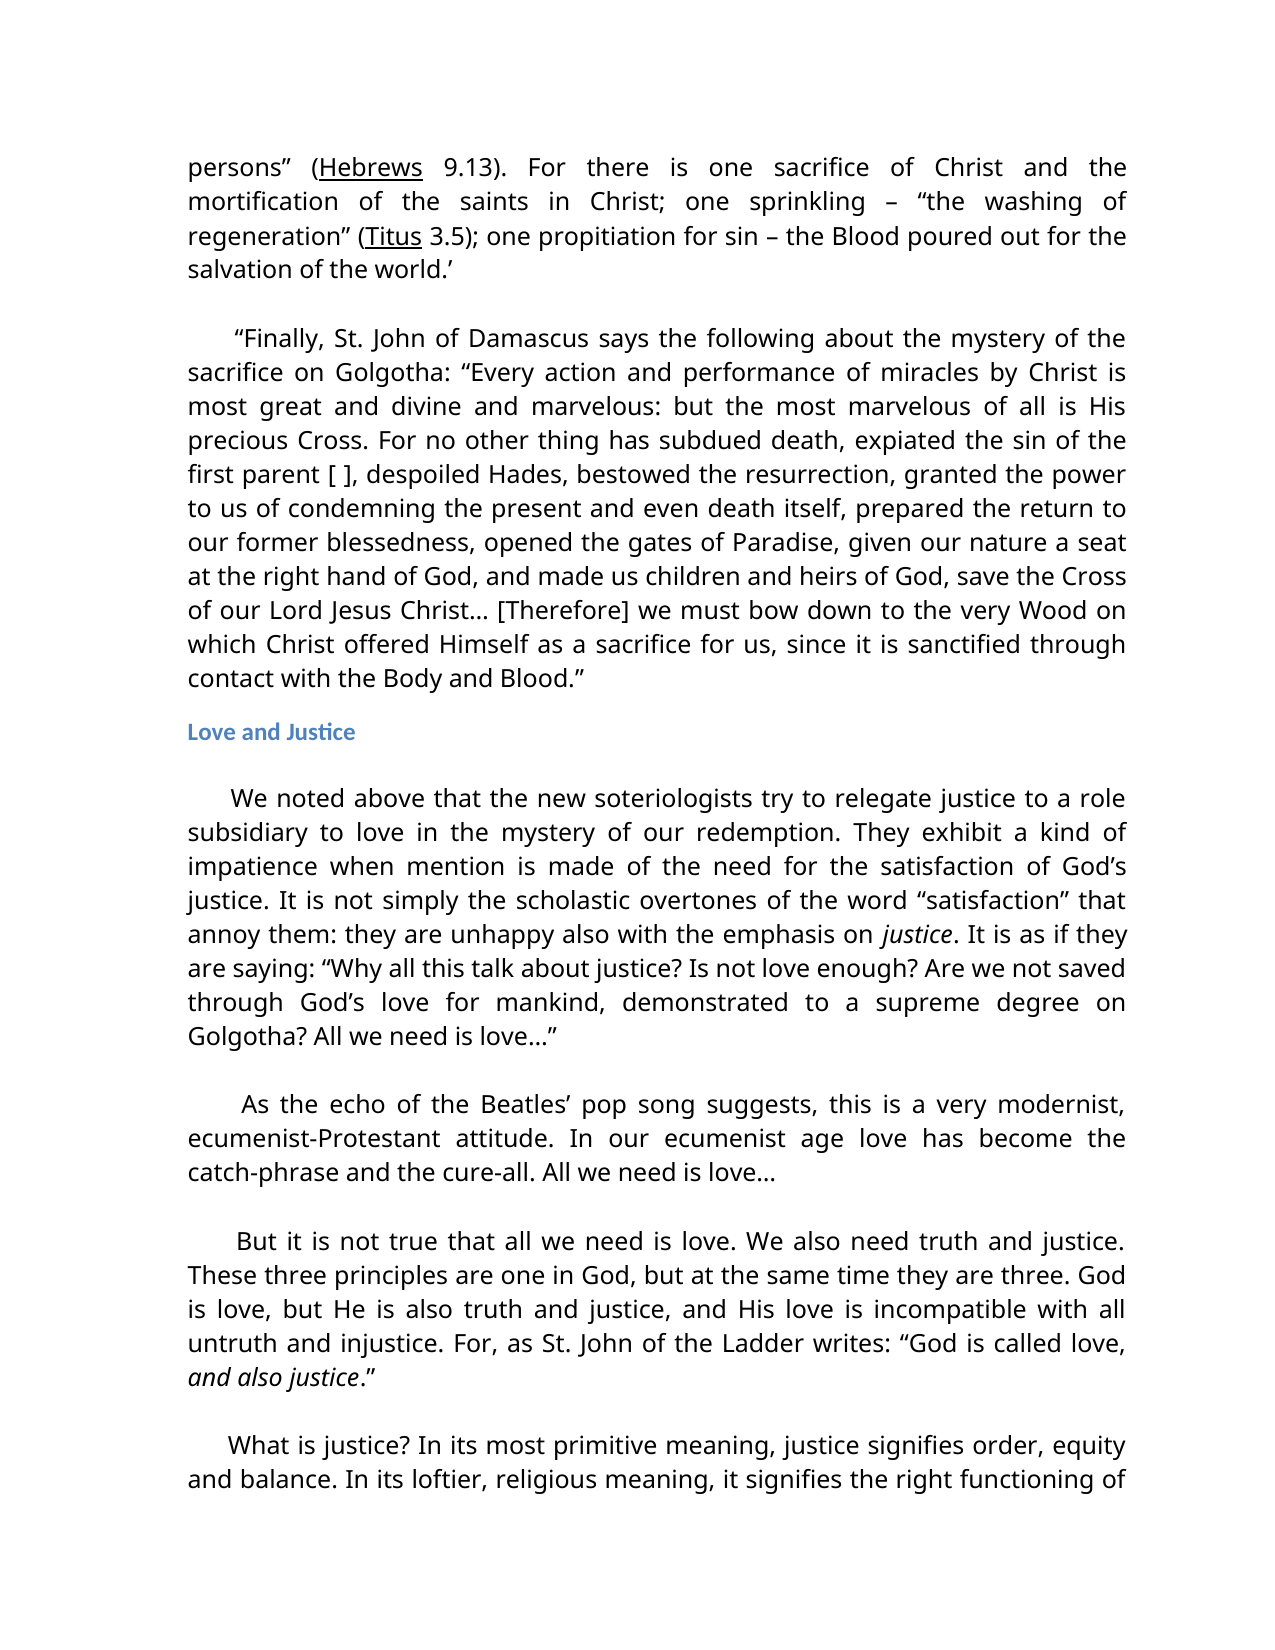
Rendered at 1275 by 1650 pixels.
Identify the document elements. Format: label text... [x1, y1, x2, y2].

text “Finally, St. John of Damascus says the following about the mystery of the sacrifice on Golgotha: “Every action and performance of miracles by Christ is most great and divine and marvelous: but the most marvelous of all is His precious Cross. For no other thing has subdued death, expiated the sin of the first parent [ ], despoiled Hades, bestowed the resurrection, granted the power to us of condemning the present and even death itself, prepared the return to our former blessedness, opened the gates of Paradise, given our nature a seat at the right hand of God, and made us children and heirs of God, save the Cross of our Lord Jesus Christ… [Therefore] we must bow down to the very Wood on which Christ offered Himself as a sacrifice for us, since it is sanctified through contact with the Body and Blood.” [187, 320, 1128, 695]
text We noted above that the new soteriologists try to relegate justice to a role subsidiary to love in the mystery of our redemption. They exhibit a kind of impatience when mention is made of the need for the satisfaction of God’s justice. It is not simply the scholastic overtones of the word “satisfaction” that annoy them: they are unhappy also with the emphasis on justice. It is as if they are saying: “Why all this talk about justice? Is not love enough? Are we not saved through God’s love for mankind, demonstrated to a supreme degree on Golgotha? All we need is love…” [187, 780, 1128, 1053]
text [187, 1428, 1128, 1496]
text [187, 150, 1128, 286]
subtitle Love and Justice [187, 716, 1087, 746]
text As the echo of the Beatles’ pop song suggests, this is a very modernist, ecumenist-Protestant attitude. In our ecumenist age love has become the catch-phrase and the cure-all. All we need is love… [187, 1087, 1128, 1189]
text But it is not true that all we need is love. We also need truth and justice. These three principles are one in God, but at the same time they are three. God is love, but He is also truth and justice, and His love is incompatible with all untruth and injustice. For, as St. John of the Ladder writes: “God is called love, and also justice.” [187, 1223, 1128, 1393]
